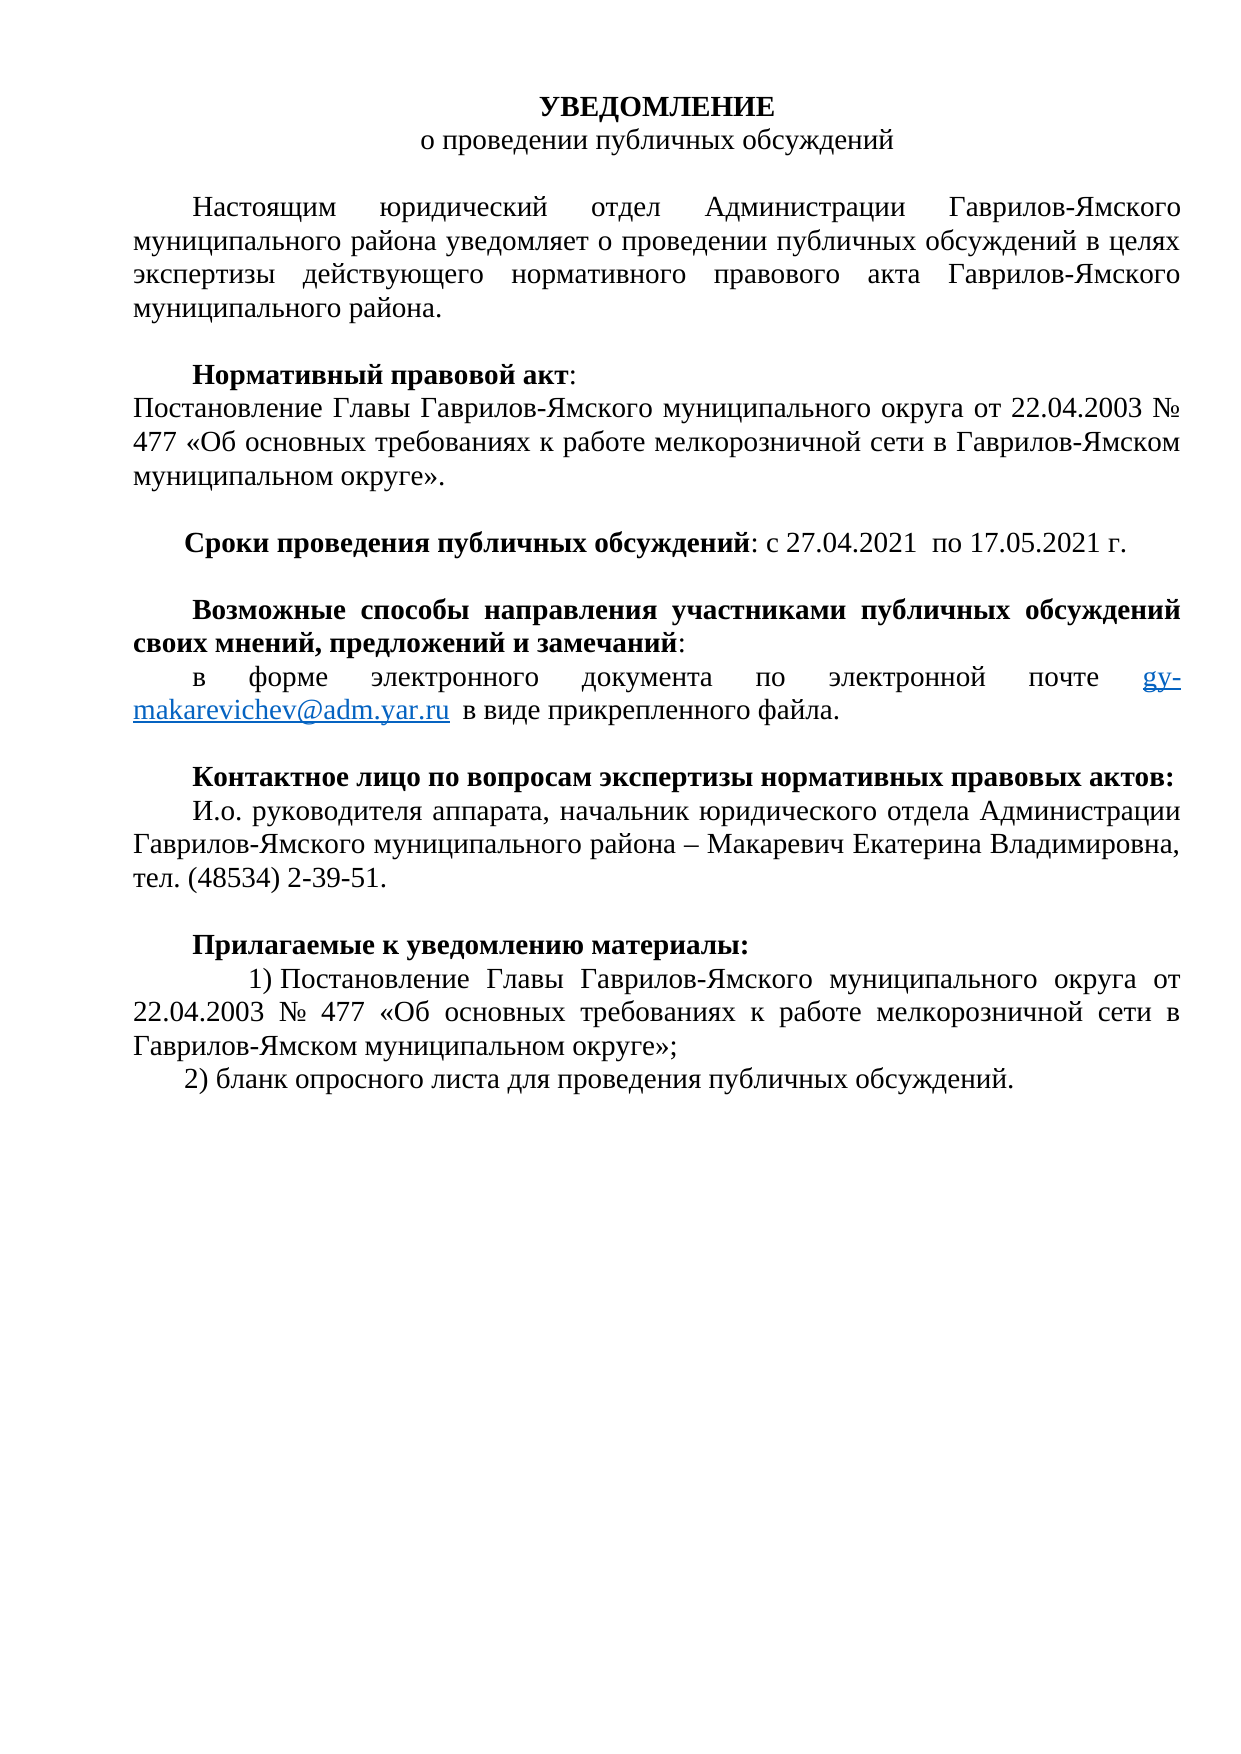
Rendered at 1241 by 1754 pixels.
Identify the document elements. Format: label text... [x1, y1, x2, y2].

text Возможные способы направления участниками публичных обсуждений своих мнений, предложений и замечаний: [133, 592, 1181, 659]
text 1) Постановление Главы Гаврилов-Ямского муниципального округа от 22.04.2003 № 477 «Об основных требованиях к работе мелкорозничной сети в Гаврилов-Ямском муниципальном округе»; [133, 961, 1181, 1061]
text Контактное лицо по вопросам экспертизы нормативных правовых актов: [133, 759, 1181, 793]
text Нормативный правовой акт: [133, 357, 1181, 391]
text Настоящим юридический отдел Администрации Гаврилов-Ямского муниципального района уведомляет о проведении публичных обсуждений в целях экспертизы действующего нормативного правового акта Гаврилов-Ямского муниципального района. [133, 189, 1181, 323]
text 2) бланк опросного листа для проведения публичных обсуждений. [133, 1061, 1181, 1095]
text Постановление Главы Гаврилов-Ямского муниципального округа от 22.04.2003 № 477 «Об основных требованиях к работе мелкорозничной сети в Гаврилов-Ямском муниципальном округе». [133, 391, 1181, 491]
text о проведении публичных обсуждений [133, 122, 1181, 156]
text И.о. руководителя аппарата, начальник юридического отдела Администрации Гаврилов-Ямского муниципального района – Макаревич Екатерина Владимировна, тел. (48534) 2-39-51. [133, 793, 1181, 894]
text Прилагаемые к уведомлению материалы: [133, 927, 1181, 961]
text в форме электронного документа по электронной почте gy-makarevichev@adm.yar.ru в виде прикрепленного файла. [133, 659, 1181, 726]
text УВЕДОМЛЕНИЕ [133, 89, 1181, 122]
text Сроки проведения публичных обсуждений: с 27.04.2021 по 17.05.2021 г. [133, 525, 1181, 558]
